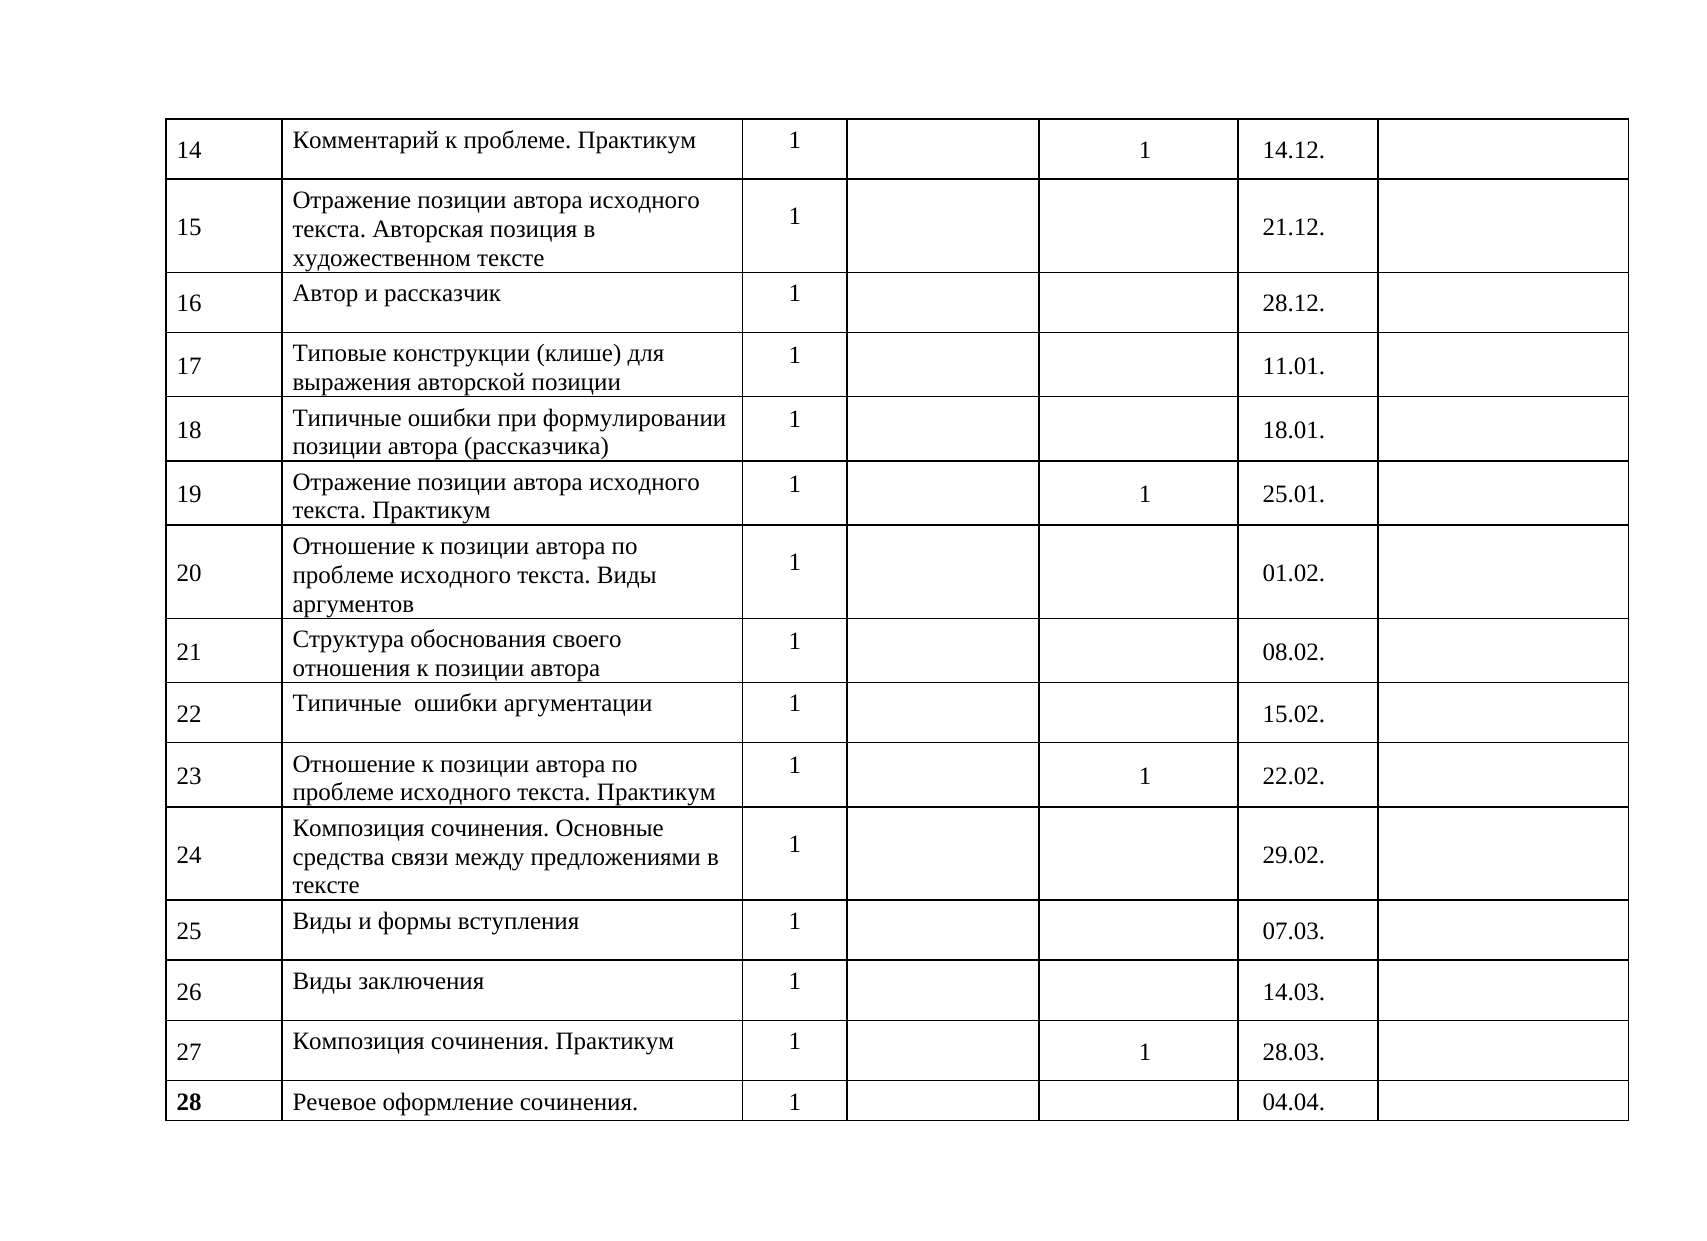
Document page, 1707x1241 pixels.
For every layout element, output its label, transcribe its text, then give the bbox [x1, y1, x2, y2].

table_cell [1379, 743, 1628, 806]
table_cell [848, 397, 1038, 460]
table_cell [848, 808, 1038, 899]
table_cell [1040, 961, 1237, 1019]
table_cell [1379, 180, 1628, 271]
table_cell 1 [743, 397, 846, 460]
table_cell 15.02. [1239, 683, 1377, 742]
table_cell [848, 619, 1038, 682]
table_cell 20 [167, 526, 281, 617]
table_cell Автор и рассказчик [283, 273, 742, 332]
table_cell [283, 1081, 742, 1119]
table_cell [1040, 333, 1237, 396]
table_cell 1 [743, 743, 846, 806]
table_cell [848, 526, 1038, 617]
table_cell [1379, 273, 1628, 332]
table_cell [1379, 961, 1628, 1019]
table_cell [1040, 273, 1237, 332]
table_cell [1040, 901, 1237, 959]
table_cell 1 [743, 619, 846, 682]
table_cell 04.04. [1239, 1081, 1377, 1119]
table_cell [1379, 526, 1628, 617]
table_cell [848, 273, 1038, 332]
table_cell [1040, 397, 1237, 460]
table_cell 1 [743, 1081, 846, 1119]
table_cell [848, 333, 1038, 396]
table_cell Типовые конструкции (клише) для выражения авторской позиции [283, 333, 742, 396]
table_cell [1379, 1081, 1628, 1119]
table_cell [1040, 619, 1237, 682]
table_cell Виды и формы вступления [283, 901, 742, 959]
table_cell [848, 743, 1038, 806]
table_cell 1 [743, 901, 846, 959]
table_cell 21 [167, 619, 281, 682]
table_cell 28.03. [1239, 1021, 1377, 1080]
table_cell Типичные ошибки аргументации [283, 683, 742, 742]
table_cell 15 [167, 180, 281, 271]
table_cell 24 [167, 808, 281, 899]
table_cell Типичные ошибки при формулировании позиции автора (рассказчика) [283, 397, 742, 460]
table_cell 21.12. [1239, 180, 1377, 271]
table_cell 1 [743, 180, 846, 271]
table_cell Отношение к позиции автора по проблеме исходного текста. Виды аргументов [283, 526, 742, 617]
table_cell 18.01. [1239, 397, 1377, 460]
table_cell Композиция сочинения. Основные средства связи между предложениями в тексте [283, 808, 742, 899]
table_cell 1 [743, 462, 846, 524]
table_cell [848, 462, 1038, 524]
table_cell 07.03. [1239, 901, 1377, 959]
table_cell 27 [167, 1021, 281, 1080]
table_cell 1 [743, 333, 846, 396]
table_cell 1 [1040, 1021, 1237, 1080]
table_cell 01.02. [1239, 526, 1377, 617]
table_cell 1 [743, 120, 846, 178]
table_cell [848, 901, 1038, 959]
table_cell Отражение позиции автора исходного текста. Практикум [283, 462, 742, 524]
table_cell [1040, 683, 1237, 742]
table_cell 22 [167, 683, 281, 742]
table_cell 1 [743, 683, 846, 742]
table_cell 28 [167, 1081, 281, 1119]
table_cell 16 [167, 273, 281, 332]
table_cell [848, 683, 1038, 742]
table_cell [1040, 180, 1237, 271]
table_cell 23 [167, 743, 281, 806]
table_cell 1 [1040, 462, 1237, 524]
table_cell [1040, 526, 1237, 617]
table_cell 14.03. [1239, 961, 1377, 1019]
table_cell Отражение позиции автора исходного текста. Авторская позиция в художественном тексте [283, 180, 742, 271]
table_cell [1040, 808, 1237, 899]
table_cell 14.12. [1239, 120, 1377, 178]
table_cell [1379, 683, 1628, 742]
table_cell 1 [743, 526, 846, 617]
table_cell 25 [167, 901, 281, 959]
table_cell 25.01. [1239, 462, 1377, 524]
table_cell Композиция сочинения. Практикум [283, 1021, 742, 1080]
table_cell 22.02. [1239, 743, 1377, 806]
table_cell [848, 1021, 1038, 1080]
table_cell [848, 120, 1038, 178]
table_cell [1379, 808, 1628, 899]
table_cell 19 [167, 462, 281, 524]
table_cell Виды заключения [283, 961, 742, 1019]
table_cell [1379, 397, 1628, 460]
table_cell 1 [1040, 743, 1237, 806]
table_cell 1 [1040, 120, 1237, 178]
table_cell [848, 180, 1038, 271]
table_cell 08.02. [1239, 619, 1377, 682]
table_cell 26 [167, 961, 281, 1019]
table_cell [1379, 1021, 1628, 1080]
table_cell [1379, 120, 1628, 178]
table_cell 1 [743, 273, 846, 332]
table_cell 1 [743, 808, 846, 899]
table_cell Структура обоснования своего отношения к позиции автора [283, 619, 742, 682]
table_cell 18 [167, 397, 281, 460]
table_cell 14 [167, 120, 281, 178]
table_cell Отношение к позиции автора по проблеме исходного текста. Практикум [283, 743, 742, 806]
table_cell 1 [743, 961, 846, 1019]
table_cell 1 [743, 1021, 846, 1080]
table_cell [1379, 333, 1628, 396]
table_cell [848, 961, 1038, 1019]
table_cell 28.12. [1239, 273, 1377, 332]
table_cell [1040, 1081, 1237, 1119]
table_cell 29.02. [1239, 808, 1377, 899]
table_cell 11.01. [1239, 333, 1377, 396]
table_cell [1379, 619, 1628, 682]
table_cell 17 [167, 333, 281, 396]
table_cell Комментарий к проблеме. Практикум [283, 120, 742, 178]
table_cell [1379, 462, 1628, 524]
table_cell [848, 1081, 1038, 1119]
table_cell [1379, 901, 1628, 959]
